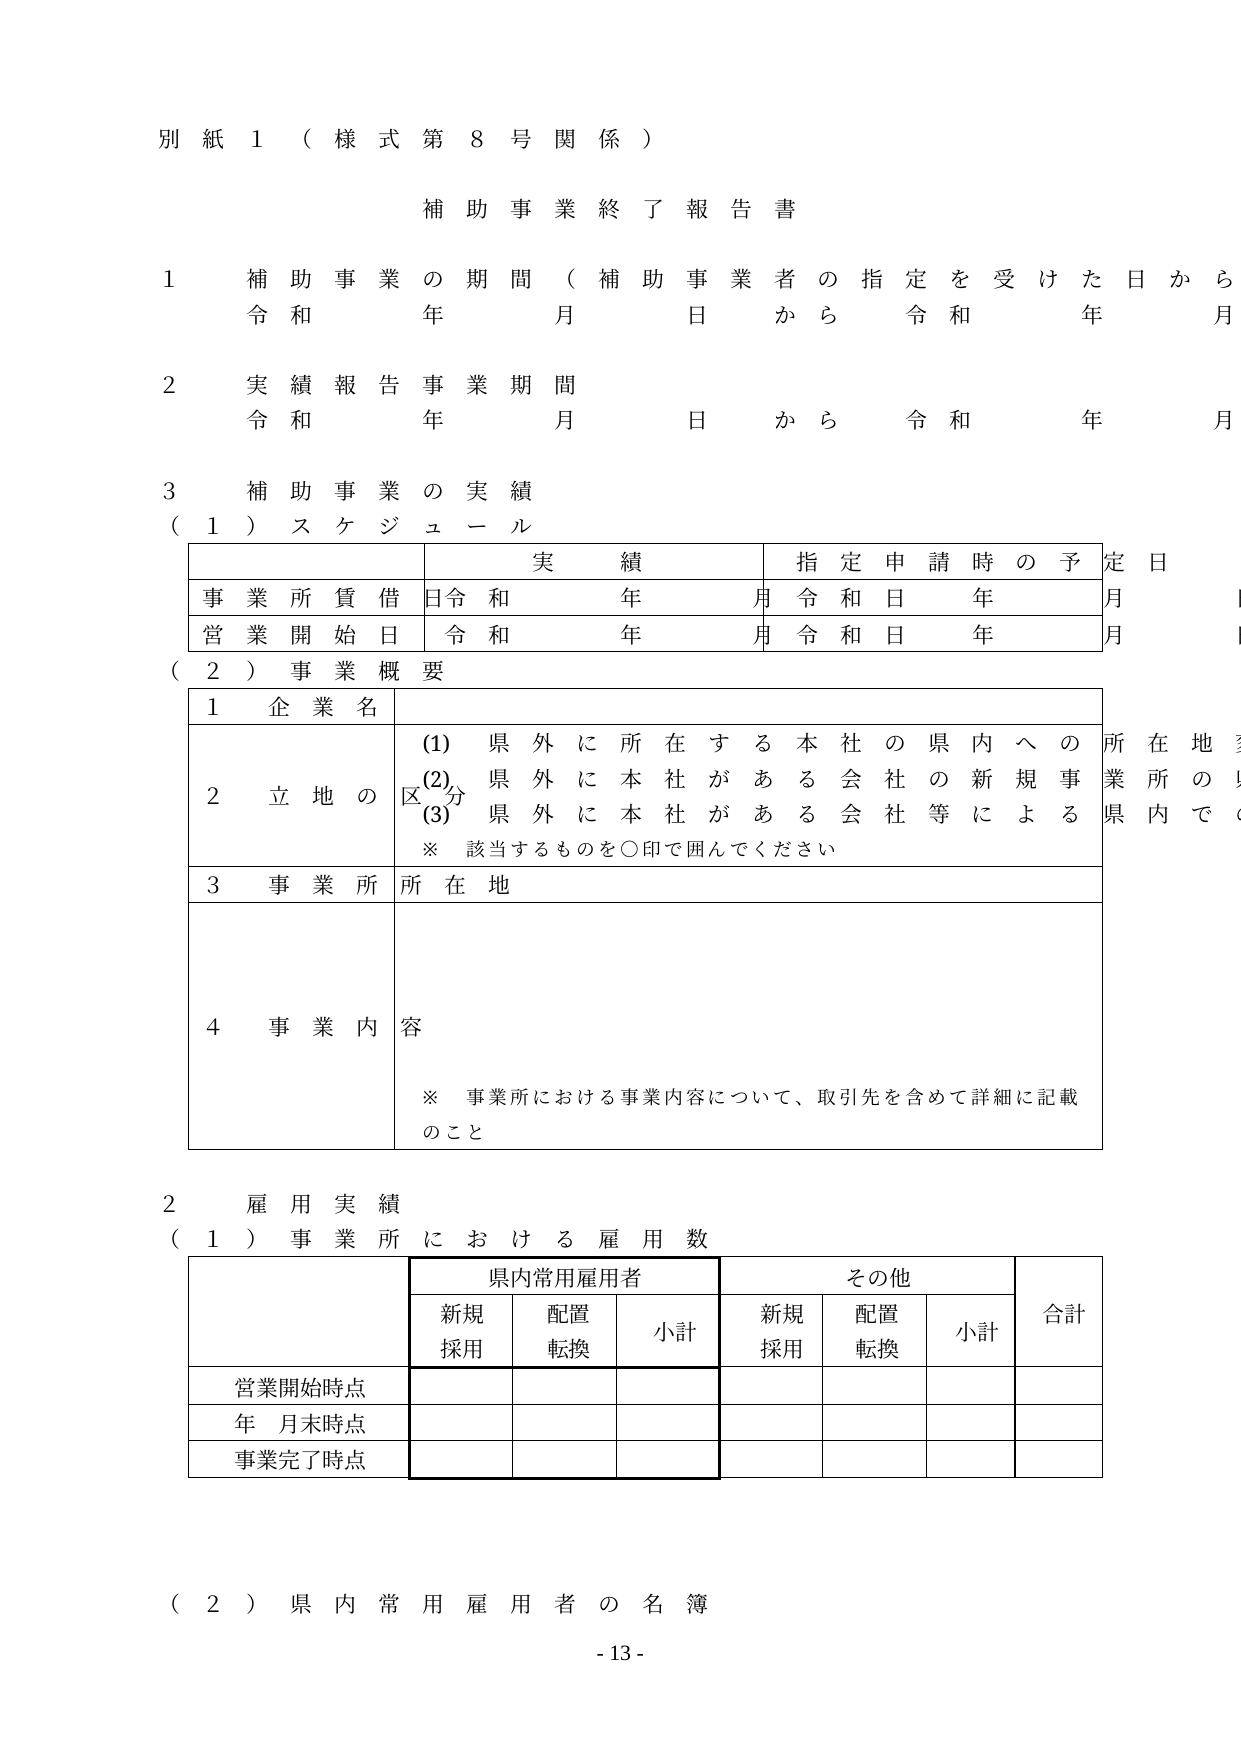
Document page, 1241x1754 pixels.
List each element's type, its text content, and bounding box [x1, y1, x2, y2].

table_cell [823, 1405, 926, 1440]
table_cell ４ 事業内容 [189, 903, 394, 1149]
table_cell 小計 [927, 1295, 1014, 1366]
table_header [189, 544, 424, 579]
table_cell [1016, 1441, 1102, 1477]
table_cell ２ 立地の区分 [189, 725, 394, 866]
table_cell 配置 転換 [513, 1295, 616, 1366]
table_cell [617, 1405, 718, 1440]
table_header 県内常用雇用者 [411, 1259, 718, 1294]
table_header 指定申請時の予定日 [764, 544, 1102, 579]
table_cell 新規 採用 [721, 1295, 822, 1366]
table_cell [1016, 1367, 1102, 1404]
table_header 合計 [1016, 1257, 1102, 1366]
table_cell [513, 1369, 616, 1404]
table_cell [395, 867, 1102, 902]
table_cell 事業所賃借日 [189, 580, 424, 615]
table_cell ３ 事業所所在地 [189, 867, 394, 902]
text 別紙１（様式第８号関係） [158, 120, 1082, 155]
table_cell [721, 1405, 822, 1440]
table_cell [513, 1405, 616, 1440]
table_cell 営業開始時点 [189, 1367, 408, 1404]
table_cell 年 月末時点 [189, 1405, 408, 1440]
table_cell 営業開始日 [189, 616, 424, 651]
text （１）スケジュール [158, 507, 1082, 542]
table_cell [617, 1369, 718, 1404]
table_cell [513, 1441, 616, 1477]
table_cell 令和 年 月 日 [764, 580, 1102, 615]
table_cell [411, 1369, 512, 1404]
text ２ 実績報告事業期間 [158, 366, 1082, 402]
table_cell 新規 採用 [411, 1295, 512, 1366]
table_cell [823, 1367, 926, 1404]
table_cell [823, 1441, 926, 1477]
text 令和 年 月 日 から 令和 年 月 日まで [158, 402, 1082, 437]
table_cell 小計 [617, 1295, 718, 1366]
text （２）県内常用雇用者の名簿 [158, 1585, 1082, 1621]
table_cell [411, 1441, 512, 1477]
text ２ 雇用実績 [158, 1186, 1082, 1221]
table_cell [1016, 1405, 1102, 1440]
text ３ 補助事業の実績 [158, 472, 1082, 507]
table_cell 令和 年 月 日 [425, 616, 763, 651]
table_header [395, 689, 1102, 724]
table_cell 令和 年 月 日 [764, 616, 1102, 651]
table_cell [721, 1367, 822, 1404]
table_header その他 [721, 1257, 1014, 1294]
table_cell 令和 年 月 日 [425, 580, 763, 615]
table_cell [617, 1441, 718, 1477]
table_cell [927, 1405, 1014, 1440]
table_cell [927, 1367, 1014, 1404]
text 令和 年 月 日 から 令和 年 月 日まで [158, 296, 1082, 331]
table_cell [721, 1441, 822, 1477]
table_cell 事業完了時点 [189, 1441, 408, 1477]
table_header 実 績 [425, 544, 763, 579]
text （１）事業所における雇用数 [158, 1221, 1082, 1256]
table_cell [927, 1441, 1014, 1477]
text １ 補助事業の期間（補助事業者の指定を受けた日から基準日までの期間） [158, 261, 1082, 296]
table_cell ※ 事業所における事業内容について、取引先を含めて詳細に記載のこと [395, 903, 1102, 1149]
table_cell (1) 県外に所在する本社の県内への所在地変更 (2) 県外に本社がある会社の新規事業所の県内設置 (3) 県外に本社がある会社等による県内での新会社の設立 ※ 該当するものを○印で囲んでください [395, 725, 1102, 866]
table_header １ 企業名 [189, 689, 394, 724]
table_header [189, 1257, 408, 1366]
table_cell [411, 1405, 512, 1440]
text 補助事業終了報告書 [158, 190, 1082, 226]
table_cell 配置 転換 [823, 1295, 926, 1366]
text （２）事業概要 [158, 652, 1082, 687]
